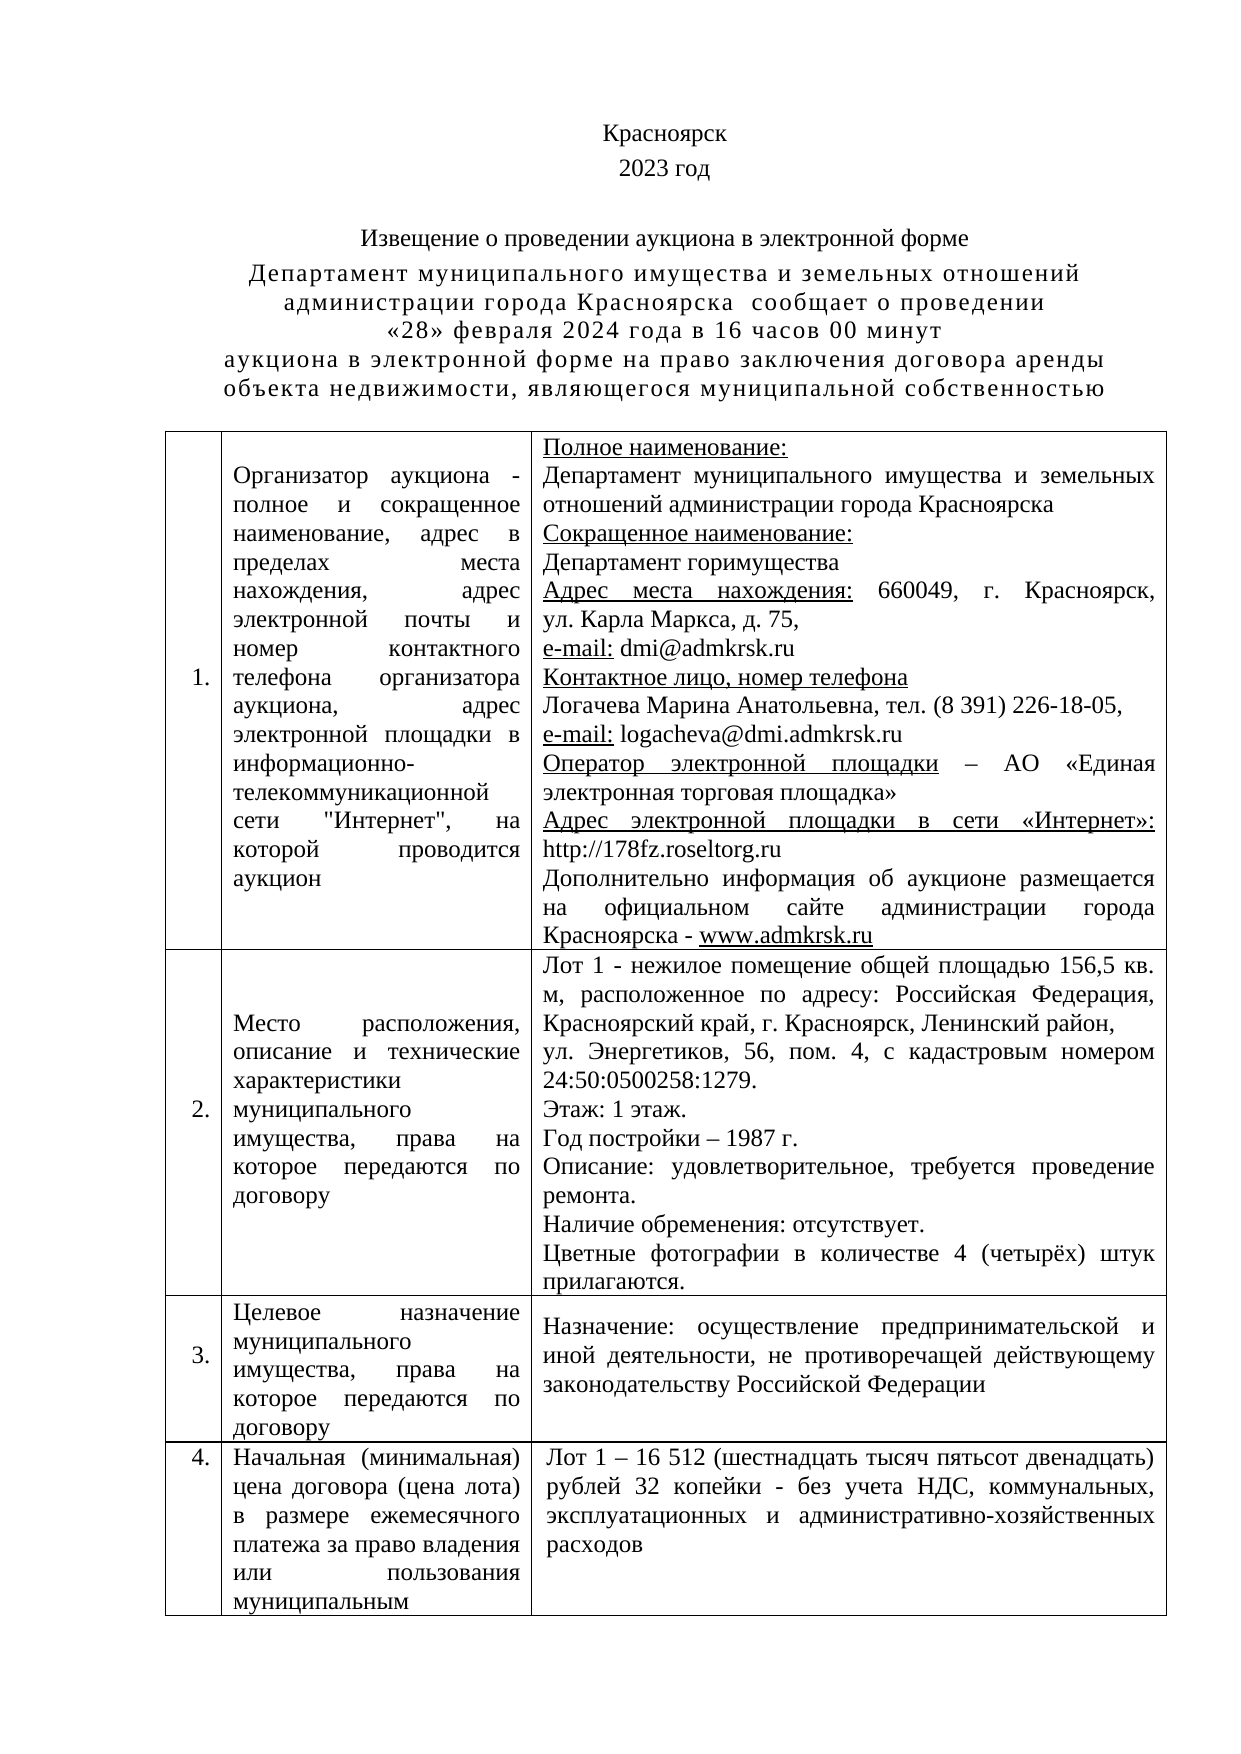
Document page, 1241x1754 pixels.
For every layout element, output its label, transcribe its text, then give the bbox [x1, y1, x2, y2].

text Красноярск [177, 118, 1152, 147]
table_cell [222, 1443, 531, 1615]
table_header [166, 432, 221, 949]
table_header Организатор аукциона - полное и сокращенное наименование, адрес в пределах места нахождения, адрес электронной почты и номер контактного телефона организатора аукциона, адрес электронной площадки в информационно-телекоммуникационной сети "Интернет", на которой проводится аукцион [222, 432, 531, 949]
table_cell Место расположения, описание и технические характеристики муниципального имущества, права на которое передаются по договору [222, 950, 531, 1295]
table_header Полное наименование: Департамент муниципального имущества и земельных отношений администрации города Красноярска Сокращенное наименование: Департамент горимущества Адрес места нахождения: 660049, г. Красноярск, ул. Карла Маркса, д. 75, e-mail: dmi@admkrsk.ru Контактное лицо, номер телефона Логачева Марина Анатольевна, тел. (8 391) 226-18-05, e-mail: logacheva@dmi.admkrsk.ru Оператор электронной площадки – АО «Единая электронная торговая площадка» Адрес электронной площадки в сети «Интернет»: http://178fz.roseltorg.ru Дополнительно информация об аукционе размещается на официальном сайте администрации города Красноярска - www.admkrsk.ru [532, 432, 1166, 949]
text 2023 год [177, 153, 1152, 182]
text «28» февраля 2024 года в 16 часов 00 минут [177, 316, 1152, 344]
table_cell Лот 1 - нежилое помещение общей площадью 156,5 кв. м, расположенное по адресу: Российская Федерация, Красноярский край, г. Красноярск, Ленинский район, ул. Энергетиков, 56, пом. 4, с кадастровым номером 24:50:0500258:1279. Этаж: 1 этаж. Год постройки – 1987 г. Описание: удовлетворительное, требуется проведение ремонта. Наличие обременения: отсутствует. Цветные фотографии в количестве 4 (четырёх) штук прилагаются. [532, 950, 1166, 1295]
text Извещение о проведении аукциона в электронной форме [177, 223, 1152, 252]
table_cell Назначение: осуществление предпринимательской и иной деятельности, не противоречащей действующему законодательству Российской Федерации [532, 1296, 1166, 1441]
table_cell [166, 1296, 221, 1441]
text Департамент муниципального имущества и земельных отношений администрации города Красноярска сообщает о проведении [177, 258, 1152, 316]
table_cell [166, 950, 221, 1295]
text аукциона в электронной форме на право заключения договора аренды объекта недвижимости, являющегося муниципальной собственностью [177, 344, 1152, 402]
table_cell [532, 1443, 1166, 1615]
table_cell [166, 1443, 221, 1615]
table_cell Целевое назначение муниципального имущества, права на которое передаются по договору [222, 1296, 531, 1441]
